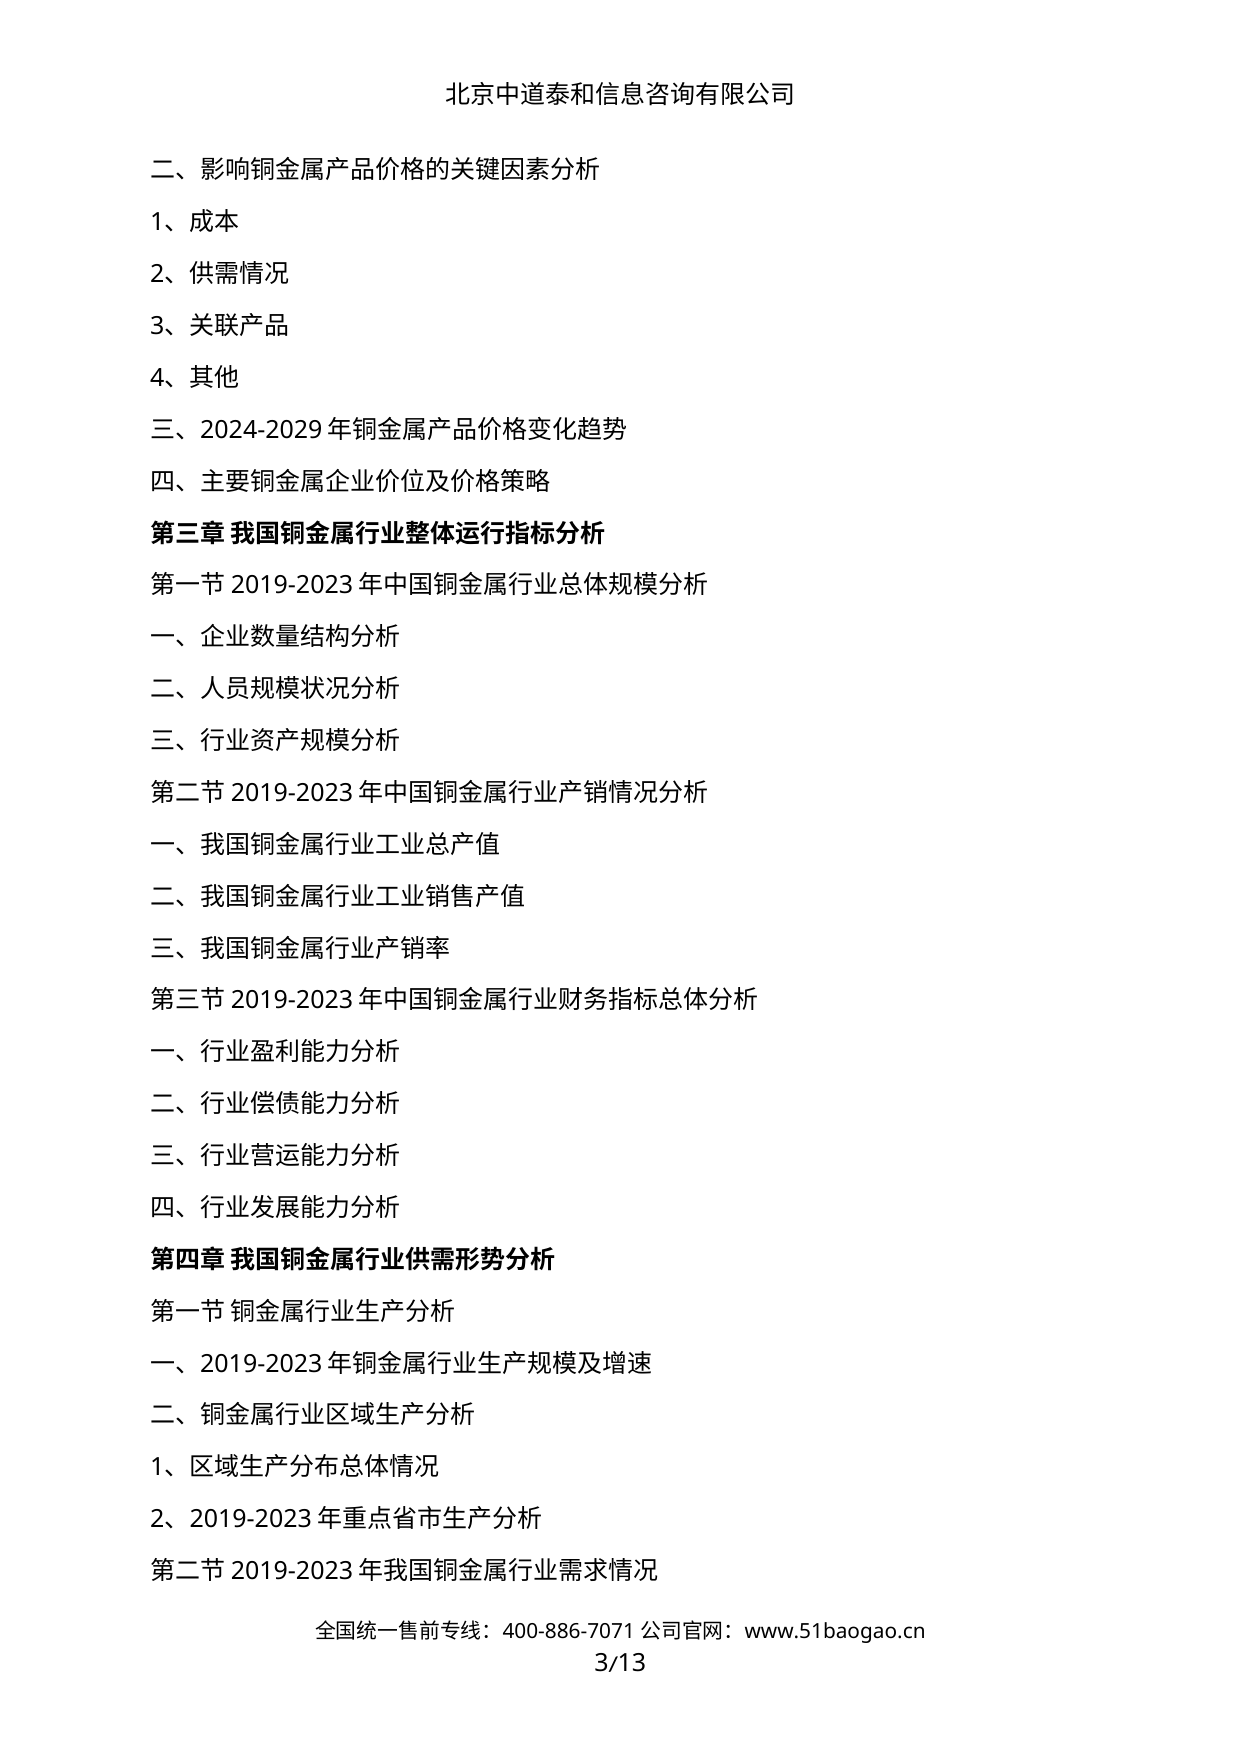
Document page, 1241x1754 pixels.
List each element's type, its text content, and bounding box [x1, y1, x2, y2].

text 1、区域生产分布总体情况 [150, 1447, 1090, 1483]
text 二、人员规模状况分析 [150, 669, 1090, 705]
text 二、影响铜金属产品价格的关键因素分析 [150, 150, 1090, 186]
text 2、2019-2023年重点省市生产分析 [150, 1499, 1090, 1535]
text 一、2019-2023年铜金属行业生产规模及增速 [150, 1343, 1090, 1379]
text 第四章 我国铜金属行业供需形势分析 [150, 1239, 1090, 1276]
text 第三章 我国铜金属行业整体运行指标分析 [150, 513, 1090, 549]
text 三、行业营运能力分析 [150, 1136, 1090, 1172]
text 第三节 2019-2023年中国铜金属行业财务指标总体分析 [150, 980, 1090, 1016]
text 三、2024-2029年铜金属产品价格变化趋势 [150, 409, 1090, 446]
text 3、关联产品 [150, 306, 1090, 342]
text 四、行业发展能力分析 [150, 1187, 1090, 1224]
text 4、其他 [150, 357, 1090, 394]
text 2、供需情况 [150, 254, 1090, 290]
text 第二节 2019-2023年我国铜金属行业需求情况 [150, 1551, 1090, 1587]
text 第一节 2019-2023年中国铜金属行业总体规模分析 [150, 565, 1090, 601]
text 一、我国铜金属行业工业总产值 [150, 824, 1090, 861]
text 二、铜金属行业区域生产分析 [150, 1395, 1090, 1431]
text 一、企业数量结构分析 [150, 617, 1090, 653]
text 三、我国铜金属行业产销率 [150, 928, 1090, 964]
text 一、行业盈利能力分析 [150, 1032, 1090, 1068]
text 二、行业偿债能力分析 [150, 1084, 1090, 1120]
text 第二节 2019-2023年中国铜金属行业产销情况分析 [150, 772, 1090, 809]
text 第一节 铜金属行业生产分析 [150, 1291, 1090, 1327]
text 四、主要铜金属企业价位及价格策略 [150, 461, 1090, 497]
text 三、行业资产规模分析 [150, 721, 1090, 757]
text 1、成本 [150, 202, 1090, 238]
text 二、我国铜金属行业工业销售产值 [150, 876, 1090, 912]
